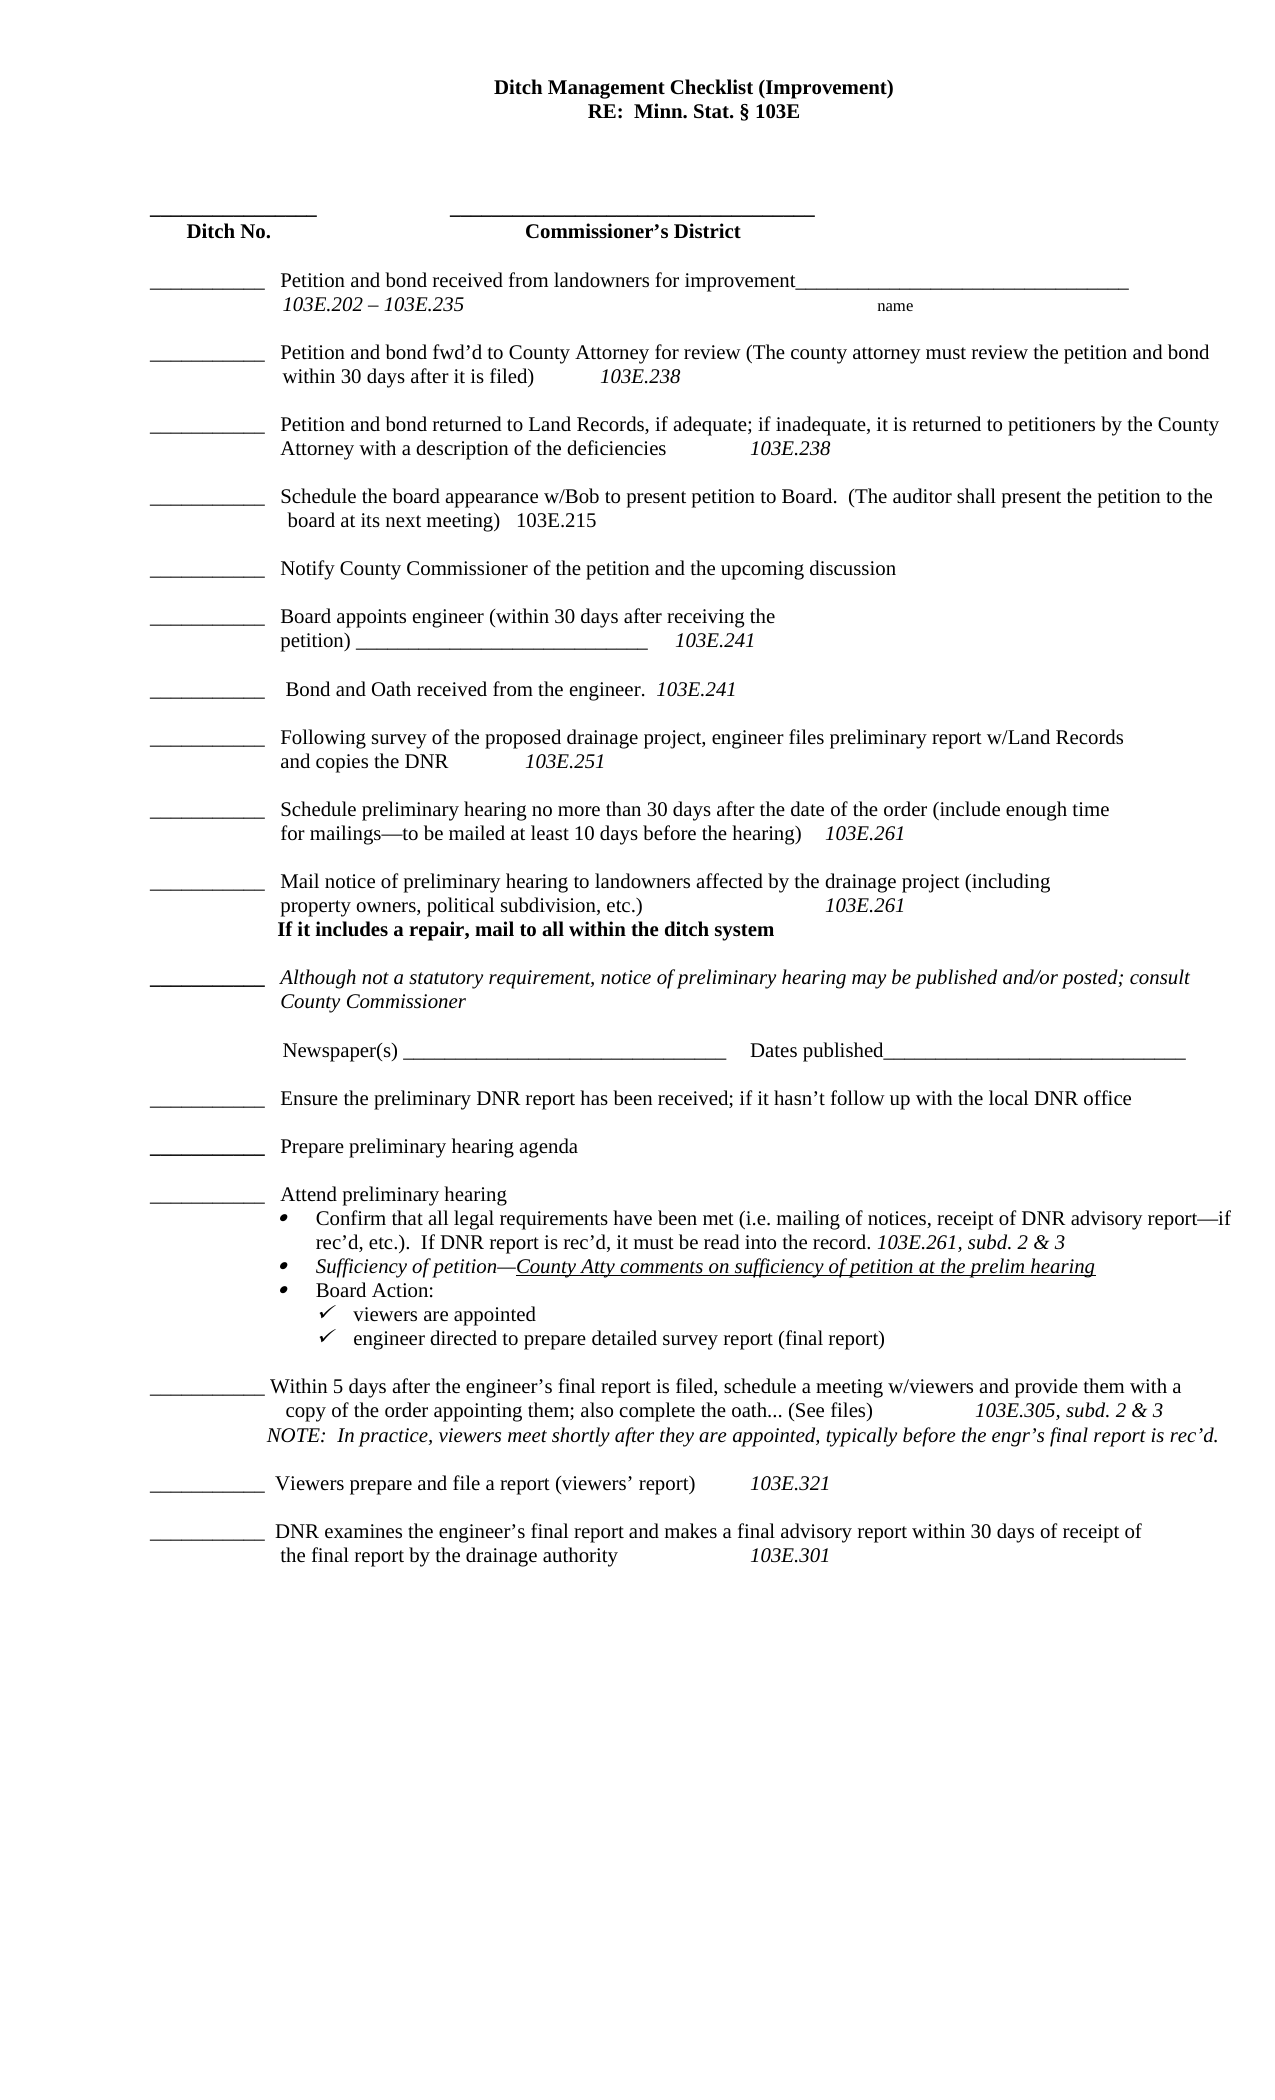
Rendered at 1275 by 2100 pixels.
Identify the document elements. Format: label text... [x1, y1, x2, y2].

text Attorney with a description of the deficiencies 103E.238 [150, 436, 1237, 460]
text copy of the order appointing them; also complete the oath... (See files) 103E.305, subd. 2 & 3 [150, 1398, 1237, 1422]
text ___________ Although not a statutory requirement, notice of preliminary hearing may be published and/or posted; consult [150, 965, 1237, 989]
text ___________ Petition and bond received from landowners for improvement________________________________ [150, 267, 1237, 292]
text property owners, political subdivision, etc.) 103E.261 [150, 893, 1237, 917]
text ___________ Bond and Oath received from the engineer. 103E.241 [150, 677, 1237, 701]
text and copies the DNR 103E.251 [150, 749, 1237, 773]
text ___________ Viewers prepare and file a report (viewers’ report) 103E.321 [150, 1471, 1237, 1495]
text ___________ Petition and bond returned to Land Records, if adequate; if inadequate, it is returned to petitioners by the County [150, 412, 1237, 436]
text ________________ ___________________________________ [150, 195, 1237, 219]
text NOTE: In practice, viewers meet shortly after they are appointed, typically before the engr’s final report is rec’d. [150, 1422, 1237, 1447]
text Ditch No. Commissioner’s District [150, 219, 1237, 243]
text ___________ DNR examines the engineer’s final report and makes a final advisory report within 30 days of receipt of [150, 1519, 1237, 1543]
list Sufficiency of petition— comments on sufficiency of petition at the prelim hearing [278, 1254, 1237, 1278]
text 103E.202 – 103E.235 name [150, 292, 1237, 340]
text ___________ Schedule preliminary hearing no more than 30 days after the date of the order (include enough time [150, 797, 1237, 821]
text ___________ Schedule the board appearance w/Bob to present petition to Board. (The auditor shall present the petition to the board at its next meeting) 103E.215 [150, 484, 1237, 532]
list Confirm that all legal requirements have been met (i.e. mailing of notices, receipt of DNR advisory report—if rec’d, etc.). If DNR report is rec’d, it must be read into the record. 103E.261, subd. 2 & 3 [278, 1206, 1237, 1254]
text ___________ Prepare preliminary hearing agenda [150, 1134, 1237, 1158]
list viewers are appointed [316, 1302, 1237, 1326]
text ___________ Attend preliminary hearing [150, 1182, 1237, 1206]
text petition) ____________________________ 103E.241 [150, 628, 1237, 652]
subtitle RE: Stat. § 103E [150, 99, 1237, 123]
text If it includes a repair, mail to all within the ditch system [150, 917, 1237, 941]
list engineer directed to prepare detailed survey report (final report) [316, 1326, 1237, 1350]
text ___________ Ensure the preliminary DNR report has been received; if it hasn’t follow up with the local DNR office [150, 1086, 1237, 1110]
text ___________ Within 5 days after the engineer’s final report is filed, schedule a meeting w/viewers and provide them with a [150, 1374, 1237, 1398]
text ___________ Following survey of the proposed drainage project, engineer files preliminary report w/Land Records [150, 725, 1237, 749]
text ___________ Mail notice of preliminary hearing to landowners affected by the drainage project (including [150, 869, 1237, 893]
text ___________ Board appoints engineer (within 30 days after receiving the [150, 604, 1237, 628]
title Ditch Management Checklist (Improvement) [150, 75, 1237, 99]
text ___________ Notify County Commissioner of the petition and the upcoming discussion [150, 556, 1237, 580]
text for mailings—to be mailed at least 10 days before the hearing) 103E.261 [150, 821, 1237, 845]
text the final report by the drainage authority 103E.301 [150, 1543, 1237, 1567]
text ___________ Petition and bond fwd’d to County Attorney for review (The county attorney must review the petition and bond within 30 days after it is filed) 103E.238 [150, 340, 1237, 388]
list Board Action: [278, 1278, 1237, 1302]
text Newspaper(s) _______________________________ Dates published_____________________________ [150, 1037, 1237, 1062]
